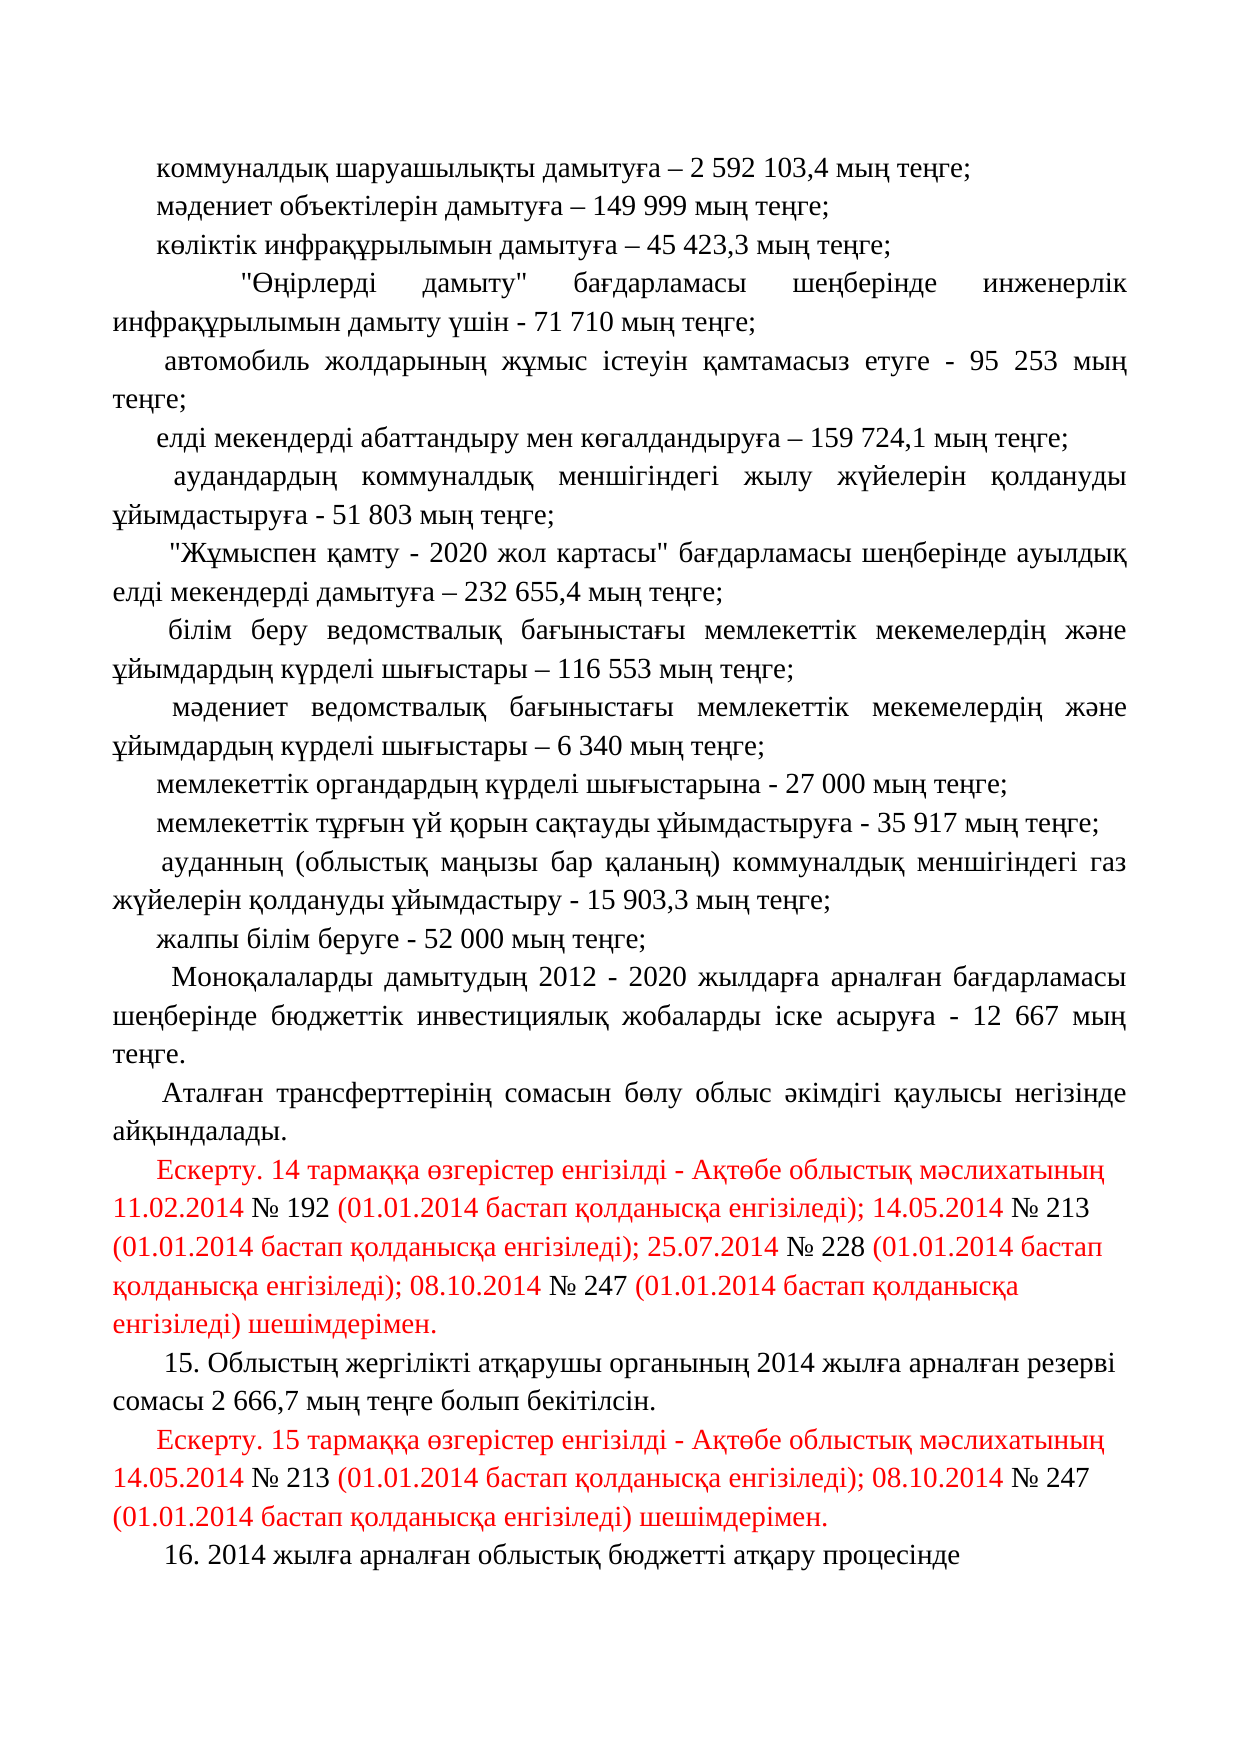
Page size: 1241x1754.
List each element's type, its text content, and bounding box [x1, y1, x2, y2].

text "Жұмыспен қамту - 2020 жол картасы" бағдарламасы шеңберінде ауылдық елді мекендерді дамытуға – 232 655,4 мың теңге; [112, 535, 1128, 607]
text "Өңірлерді дамыту" бағдарламасы шеңберінде инженерлік инфрақұрылымын дамыту үшін - 71 710 мың теңге; [112, 266, 1128, 338]
text мәдениет объектілерін дамытуға – 149 999 мың теңге; [112, 188, 1128, 222]
text коммуналдық шаруашылықты дамытуға – 2 592 103,4 мың теңге; [112, 150, 1128, 183]
text мемлекеттік тұрғын үй қорын сақтауды ұйымдастыруға - 35 917 мың теңге; [112, 805, 1128, 839]
text жалпы білім беруге - 52 000 мың теңге; [112, 921, 1128, 954]
text мәдениет ведомствалық бағыныстағы мемлекеттік мекемелердің және ұйымдардың күрделі шығыстары – 6 340 мың теңге; [112, 689, 1128, 762]
text автомобиль жолдарының жұмыс істеуін қамтамасыз етуге - 95 253 мың теңге; [112, 343, 1128, 415]
text аудандардың коммуналдық меншігіндегі жылу жүйелерін қолдануды ұйымдастыруға - 51 803 мың теңге; [112, 458, 1128, 530]
text ауданның (облыстық маңызы бар қаланың) коммуналдық меншігіндегі газ жүйелерін қолдануды ұйымдастыру - 15 903,3 мың теңге; [112, 844, 1128, 916]
text Моноқалаларды дамытудың 2012 - 2020 жылдарға арналған бағдарламасы шеңберінде бюджеттік инвестициялық жобаларды іске асыруға - 12 667 мың теңге. [112, 959, 1128, 1070]
text Аталған трансферттерінің сомасын бөлу облыс әкімдігі қаулысы негізінде айқындалады. [112, 1075, 1128, 1147]
text білім беру ведомствалық бағыныстағы мемлекеттік мекемелердің және ұйымдардың күрделі шығыстары – 116 553 мың теңге; [112, 612, 1128, 684]
text елді мекендерді абаттандыру мен көгалдандыруға – 159 724,1 мың теңге; [112, 420, 1128, 453]
text мемлекеттік органдардың күрделі шығыстарына - 27 000 мың теңге; [112, 767, 1128, 800]
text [112, 1152, 1128, 1571]
text көліктік инфрақұрылымын дамытуға – 45 423,3 мың теңге; [112, 227, 1128, 261]
